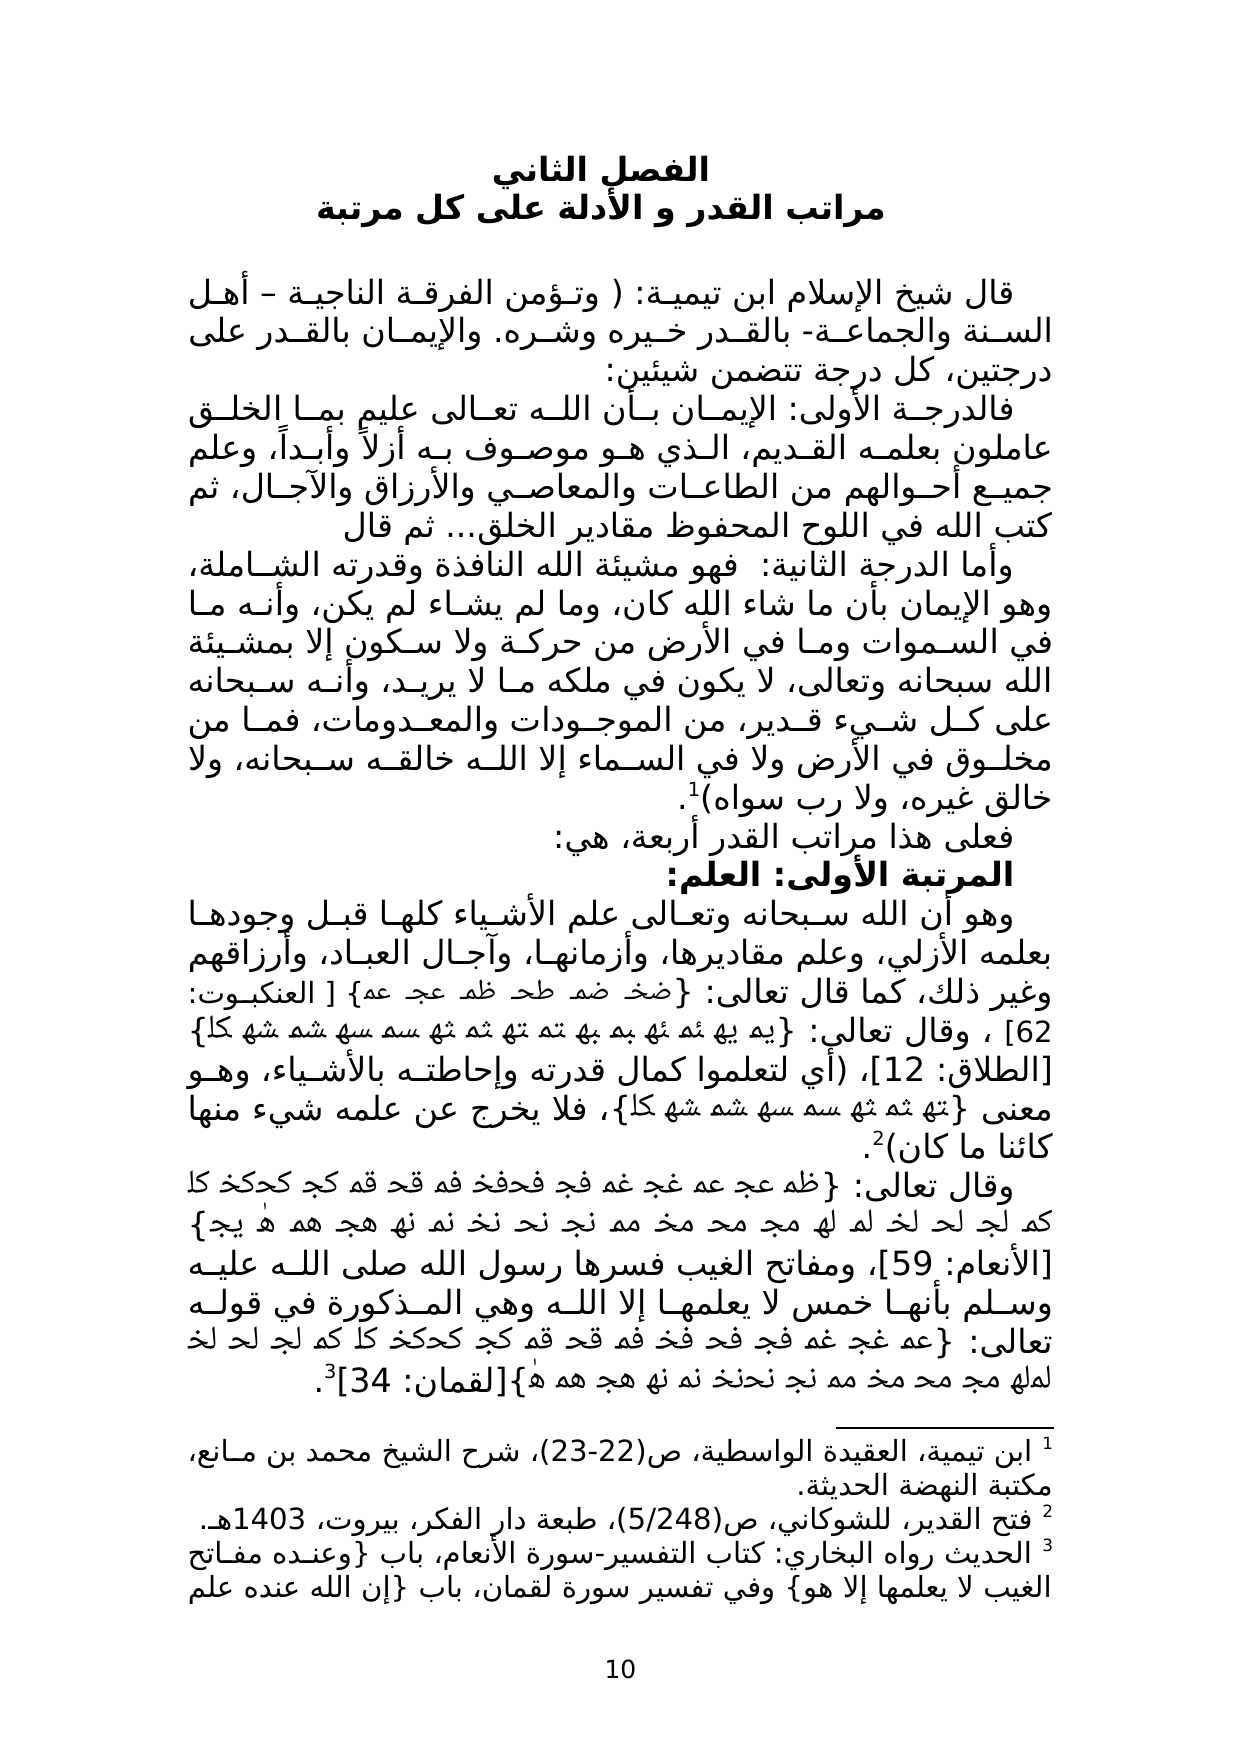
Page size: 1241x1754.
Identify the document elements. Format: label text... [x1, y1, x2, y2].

text الفصل الثاني [187, 150, 1053, 189]
text مراتب القدر و الأدلة على كل مرتبة [187, 189, 1053, 228]
text وقال تعالى: {ﲹ ﲺ ﲻ ﲼ ﲽ ﲾ ﲿﳀ ﳁ ﳂ ﳃ ﳄ ﳅﳆ ﳇ ﳈ ﳉ ﳊ ﳋ ﳌ ﳍ ﳎ ﳏ ﳐ ﳑ ﳒ ﳓ ﳔ ﳕ ﳖ ﳗ ﳘ ﳙ ﳚ} [الأنعام: 59]، ومفاتح الغيب فسرها رسول الله صلى الله عليه وسلم بأنها خمس لا يعلمها إلا الله وهي المذكورة في قوله تعالى: {ﲻ ﲼ ﲽ ﲾ ﲿ ﳀ ﳁ ﳂ ﳃ ﳄ ﳅﳆ ﳇ ﳈ ﳉ ﳊ ﳋ ﳌﳍ ﳎ ﳏ ﳐ ﳑ ﳒ ﳓﳔ ﳕ ﳖ ﳗ ﳘ ﳙ}[لقمان: 34]. [187, 1167, 1053, 1400]
text قال شيخ الإسلام ابن تيمية: ( وتؤمن الفرقة الناجية – أهل السنة والجماعة- بالقدر خيره وشره. والإيمان بالقدر على درجتين، كل درجة تتضمن شيئين: [187, 273, 1053, 390]
text فالدرجة الأولى: الإيمان بأن الله تعالى عليم بما الخلق عاملون بعلمه القديم، الذي هو موصوف به أزلاً وأبداً، وعلم جميع أحوالهم من الطاعات والمعاصي والأرزاق والآجال، ثم كتب الله في اللوح المحفوظ مقادير الخلق... ثم قال [187, 390, 1053, 545]
text وأما الدرجة الثانية: فهو مشيئة الله النافذة وقدرته الشاملة، وهو الإيمان بأن ما شاء الله كان، وما لم يشاء لم يكن، وأنه ما في السموات وما في الأرض من حركة ولا سكون إلا بمشيئة الله سبحانه وتعالى، لا يكون في ملكه ما لا يريد، وأنه سبحانه على كل شيء قدير، من الموجودات والمعدومات، فما من مخلوق في الأرض ولا في السماء إلا الله خالقه سبحانه، ولا خالق غيره، ولا رب سواه). [187, 545, 1053, 817]
text وهو أن الله سبحانه وتعالى علم الأشياء كلها قبل وجودها بعلمه الأزلي، وعلم مقاديرها، وأزمانها، وآجال العباد، وأرزاقهم وغير ذلك، كما قال تعالى: {ﲶ ﲷ ﲸ ﲹ ﲺ ﲻ} [ العنكبوت:62] ، وقال تعالى: {ﳝ ﳞ ﳟ ﳠ ﳡ ﳢ ﳣ ﳤ ﳥ ﳦ ﳧ ﳨ ﳩ ﳪ ﳫ}[الطلاق: 12]، (أي لتعلموا كمال قدرته وإحاطته بالأشياء، وهو معنى {ﳤ ﳥ ﳦ ﳧ ﳨ ﳩ ﳪ ﳫ}، فلا يخرج عن علمه شيء منها كائنا ما كان). [187, 895, 1053, 1167]
text فعلى هذا مراتب القدر أربعة، هي: [187, 817, 1053, 856]
text المرتبة الأولى: العلم: [187, 856, 1053, 895]
